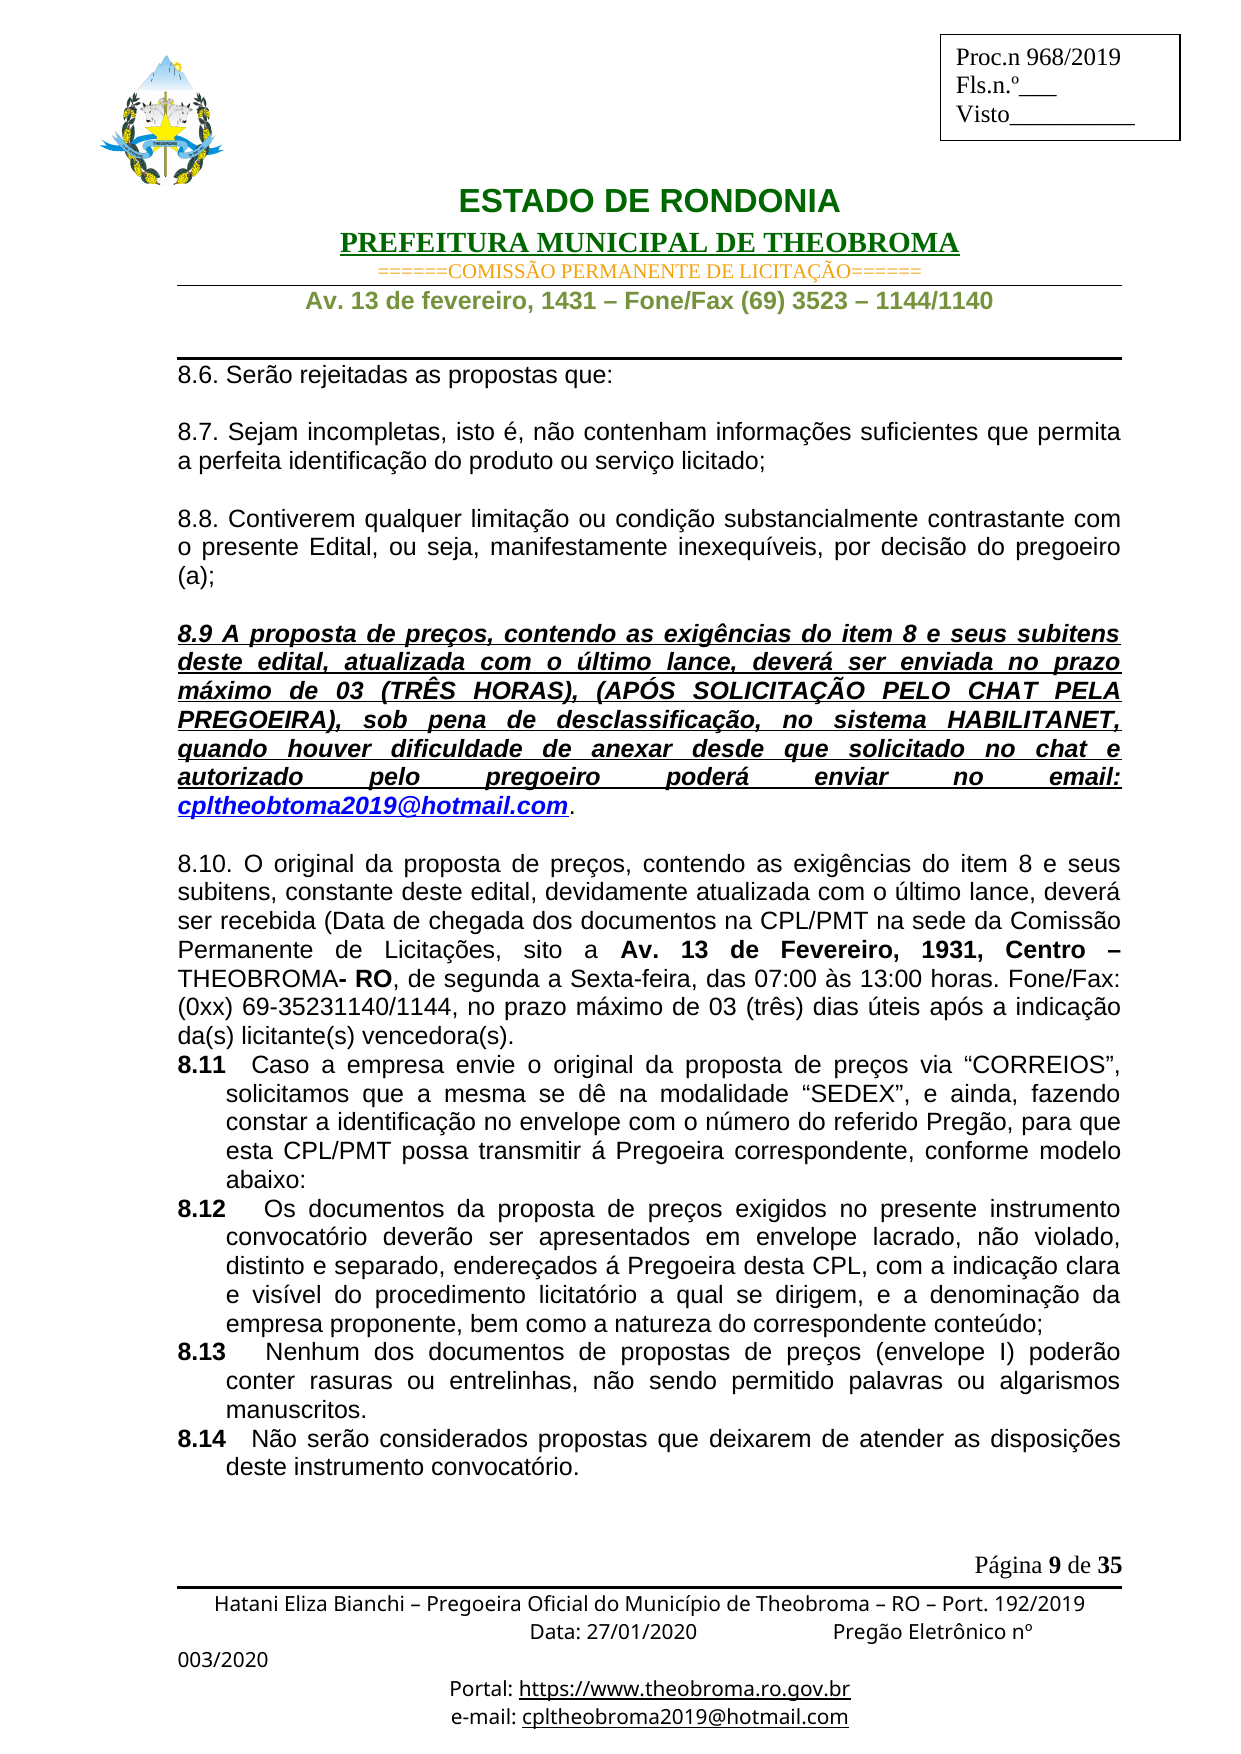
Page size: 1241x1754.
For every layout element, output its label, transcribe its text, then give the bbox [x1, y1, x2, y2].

text 8.9 A proposta de preços, contendo as exigências do item 8 e seus subitens deste edital, atualizada com o último lance, deverá ser enviada no prazo máximo de 03 (TRÊS HORAS), (APÓS SOLICITAÇÃO PELO CHAT PELA PREGOEIRA), sob pena de desclassificação, no sistema HABILITANET, quando houver dificuldade de anexar desde que solicitado no chat e autorizado pelo pregoeiro poderá enviar no email: cpltheobtoma2019@hotmail.com. [177, 619, 1122, 672]
list Caso a empresa envie o original da proposta de preços via “CORREIOS”, solicitamos que a mesma se dê na modalidade “SEDEX”, e ainda, fazendo constar a identificação no envelope com o número do referido Pregão, para que esta CPL/PMT possa transmitir á Pregoeira correspondente, conforme modelo abaixo: [177, 1050, 1122, 1194]
list Não serão considerados propostas que deixarem de atender as disposições deste instrumento convocatório. [177, 1424, 1122, 1481]
text 8.10. O original da proposta de preços, contendo as exigências do item 8 e seus subitens, constante deste edital, devidamente atualizada com o último lance, deverá ser recebida (Data de chegada dos documentos na CPL/PMT na sede da Comissão Permanente de Licitações, sito a Av. 13 de Fevereiro, 1931, Centro – THEOBROMA- RO, de segunda a Sexta-feira, das 07:00 às 13:00 horas. Fone/Fax: (0xx) 69-35231140/1144, no prazo máximo de 03 (três) dias úteis após a indicação da(s) licitante(s) vencedora(s). [177, 849, 1122, 1050]
text 8.7. Sejam incompletas, isto é, não contenham informações suficientes que permita a perfeita identificação do produto ou serviço licitado; [177, 417, 1122, 475]
text 8.9 A proposta de preços, contendo as exigências do item 8 e seus subitens deste edital, atualizada com o último lance, deverá ser enviada no prazo máximo de 03 (TRÊS HORAS), (APÓS SOLICITAÇÃO PELO CHAT PELA PREGOEIRA), sob pena de desclassificação, no sistema HABILITANET, quando houver dificuldade de anexar desde que solicitado no chat e autorizado pelo pregoeiro poderá enviar no email: cpltheobtoma2019@hotmail.com. [177, 788, 1122, 820]
text 8.9 A proposta de preços, contendo as exigências do item 8 e seus subitens deste edital, atualizada com o último lance, deverá ser enviada no prazo máximo de 03 (TRÊS HORAS), (APÓS SOLICITAÇÃO PELO CHAT PELA PREGOEIRA), sob pena de desclassificação, no sistema HABILITANET, quando houver dificuldade de anexar desde que solicitado no chat e autorizado pelo pregoeiro poderá enviar no email: cpltheobtoma2019@hotmail.com. [177, 673, 1122, 701]
text 8.8. Contiverem qualquer limitação ou condição substancialmente contrastante com o presente Edital, ou seja, manifestamente inexequíveis, por decisão do pregoeiro (a); [177, 504, 1122, 590]
list Nenhum dos documentos de propostas de preços (envelope I) poderão conter rasuras ou entrelinhas, não sendo permitido palavras ou algarismos manuscritos. [177, 1337, 1122, 1424]
text 8.9 A proposta de preços, contendo as exigências do item 8 e seus subitens deste edital, atualizada com o último lance, deverá ser enviada no prazo máximo de 03 (TRÊS HORAS), (APÓS SOLICITAÇÃO PELO CHAT PELA PREGOEIRA), sob pena de desclassificação, no sistema HABILITANET, quando houver dificuldade de anexar desde que solicitado no chat e autorizado pelo pregoeiro poderá enviar no email: cpltheobtoma2019@hotmail.com. [177, 731, 1122, 759]
list Os documentos da proposta de preços exigidos no presente instrumento convocatório deverão ser apresentados em envelope lacrado, não violado, distinto e separado, endereçados á Pregoeira desta CPL, com a indicação clara e visível do procedimento licitatório a qual se dirigem, e a denominação da empresa proponente, bem como a natureza do correspondente conteúdo; [177, 1194, 1122, 1337]
text 8.9 A proposta de preços, contendo as exigências do item 8 e seus subitens deste edital, atualizada com o último lance, deverá ser enviada no prazo máximo de 03 (TRÊS HORAS), (APÓS SOLICITAÇÃO PELO CHAT PELA PREGOEIRA), sob pena de desclassificação, no sistema HABILITANET, quando houver dificuldade de anexar desde que solicitado no chat e autorizado pelo pregoeiro poderá enviar no email: cpltheobtoma2019@hotmail.com. [177, 760, 1122, 787]
text 8.6. Serão rejeitadas as propostas que: [177, 360, 1122, 389]
text 8.9 A proposta de preços, contendo as exigências do item 8 e seus subitens deste edital, atualizada com o último lance, deverá ser enviada no prazo máximo de 03 (TRÊS HORAS), (APÓS SOLICITAÇÃO PELO CHAT PELA PREGOEIRA), sob pena de desclassificação, no sistema HABILITANET, quando houver dificuldade de anexar desde que solicitado no chat e autorizado pelo pregoeiro poderá enviar no email: cpltheobtoma2019@hotmail.com. [177, 702, 1122, 730]
